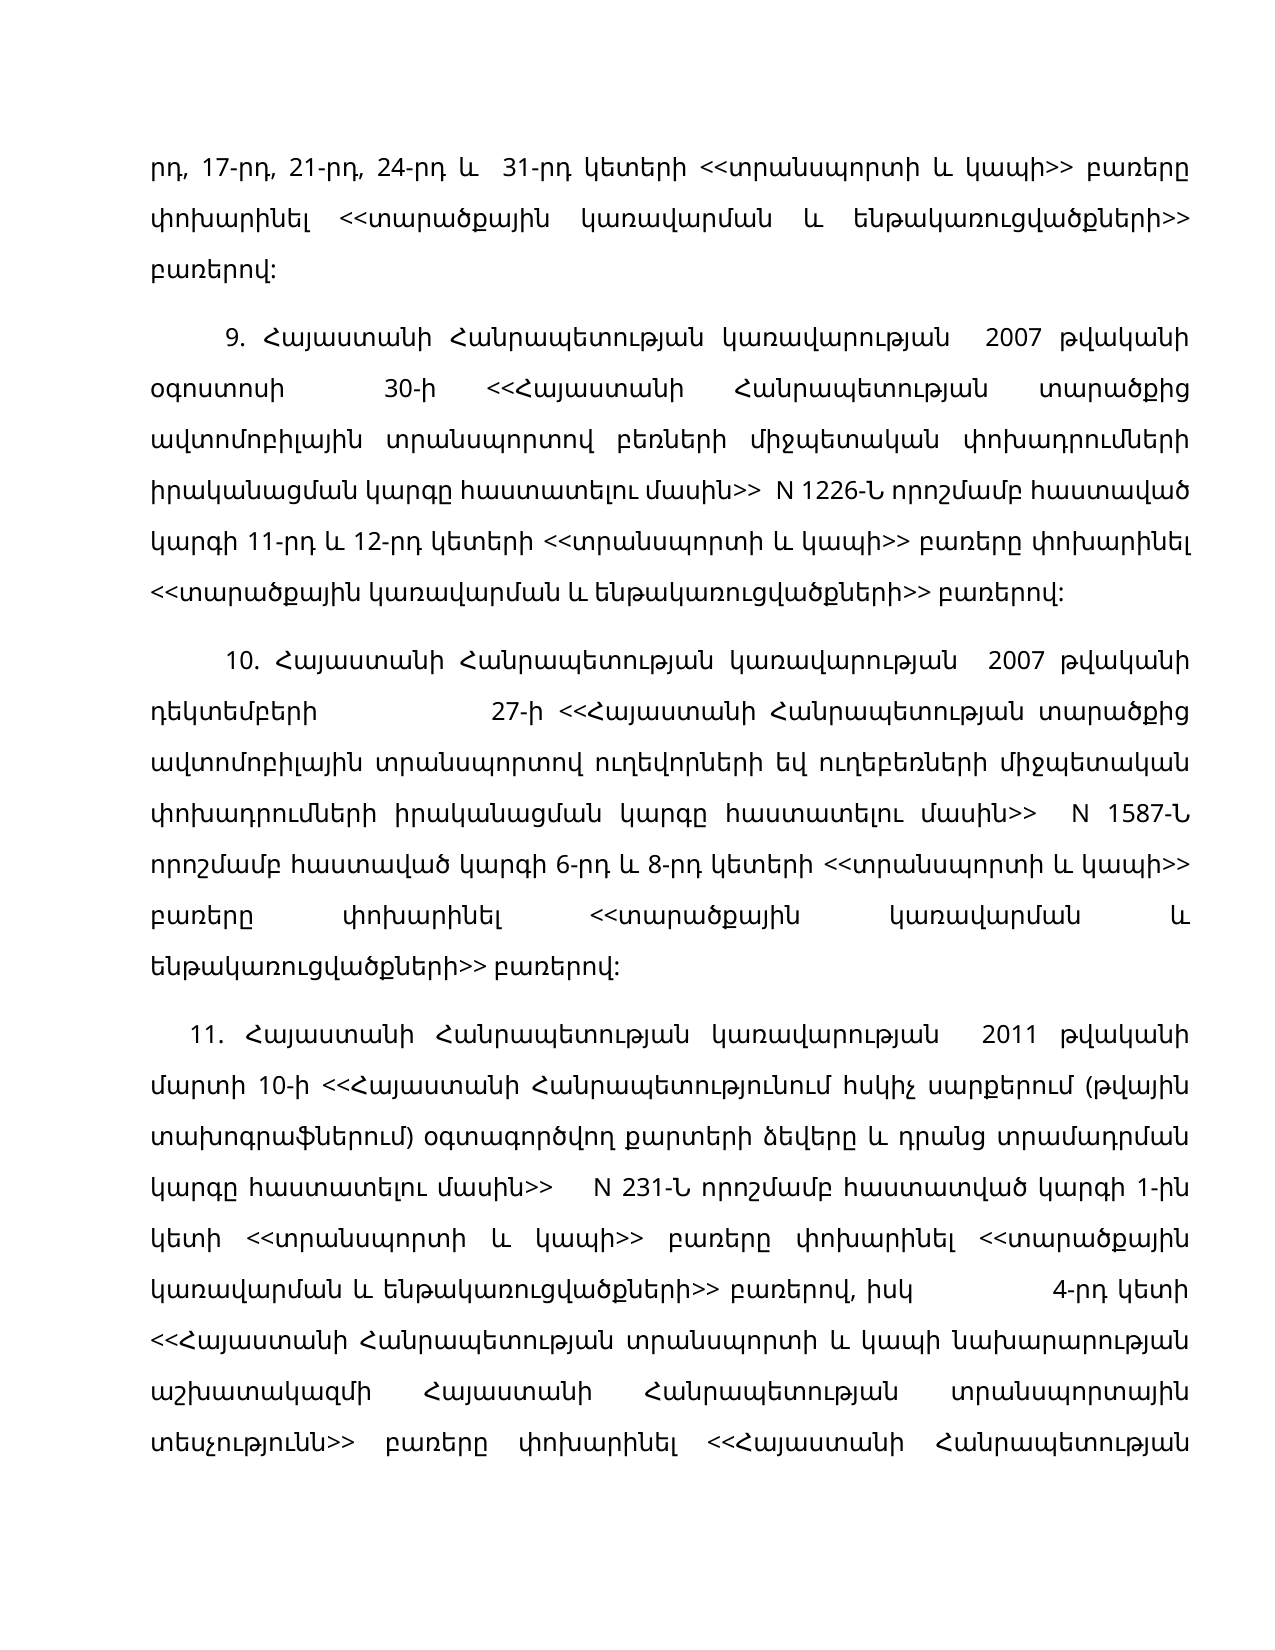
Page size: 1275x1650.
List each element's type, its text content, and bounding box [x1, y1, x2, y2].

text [150, 1408, 1191, 1459]
text 9. Հայաստանի Հանրապետության կառավարության 2007 թվականի օգոստոսի 30-ի <<Հայաստանի Հանրապետության տարածքից ավտոմոբիլային տրանսպորտով բեռների միջպետական փոխադրումների իրականացման կարգը հաստատելու մասին>> N 1226-Ն որոշմամբ հաստաված կարգի 11-րդ և 12-րդ կետերի <<տրանսպորտի և կապի>> բառերը փոխարինել <<տարածքային կառավարման և ենթակառուցվածքների>> բառերով: [150, 320, 1191, 609]
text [150, 150, 1191, 286]
text 10. Հայաստանի Հանրապետության կառավարության 2007 թվականի դեկտեմբերի 27-ի <<Հայաստանի Հանրապետության տարածքից ավտոմոբիլային տրանսպորտով ուղեվորների եվ ուղեբեռների միջպետական փոխադրումների իրականացման կարգը հաստատելու մասին>> N 1587-Ն որոշմամբ հաստաված կարգի 6-րդ և 8-րդ կետերի <<տրանսպորտի և կապի>> բառերը փոխարինել <<տարածքային կառավարման և ենթակառուցվածքների>> բառերով: [150, 643, 1191, 983]
